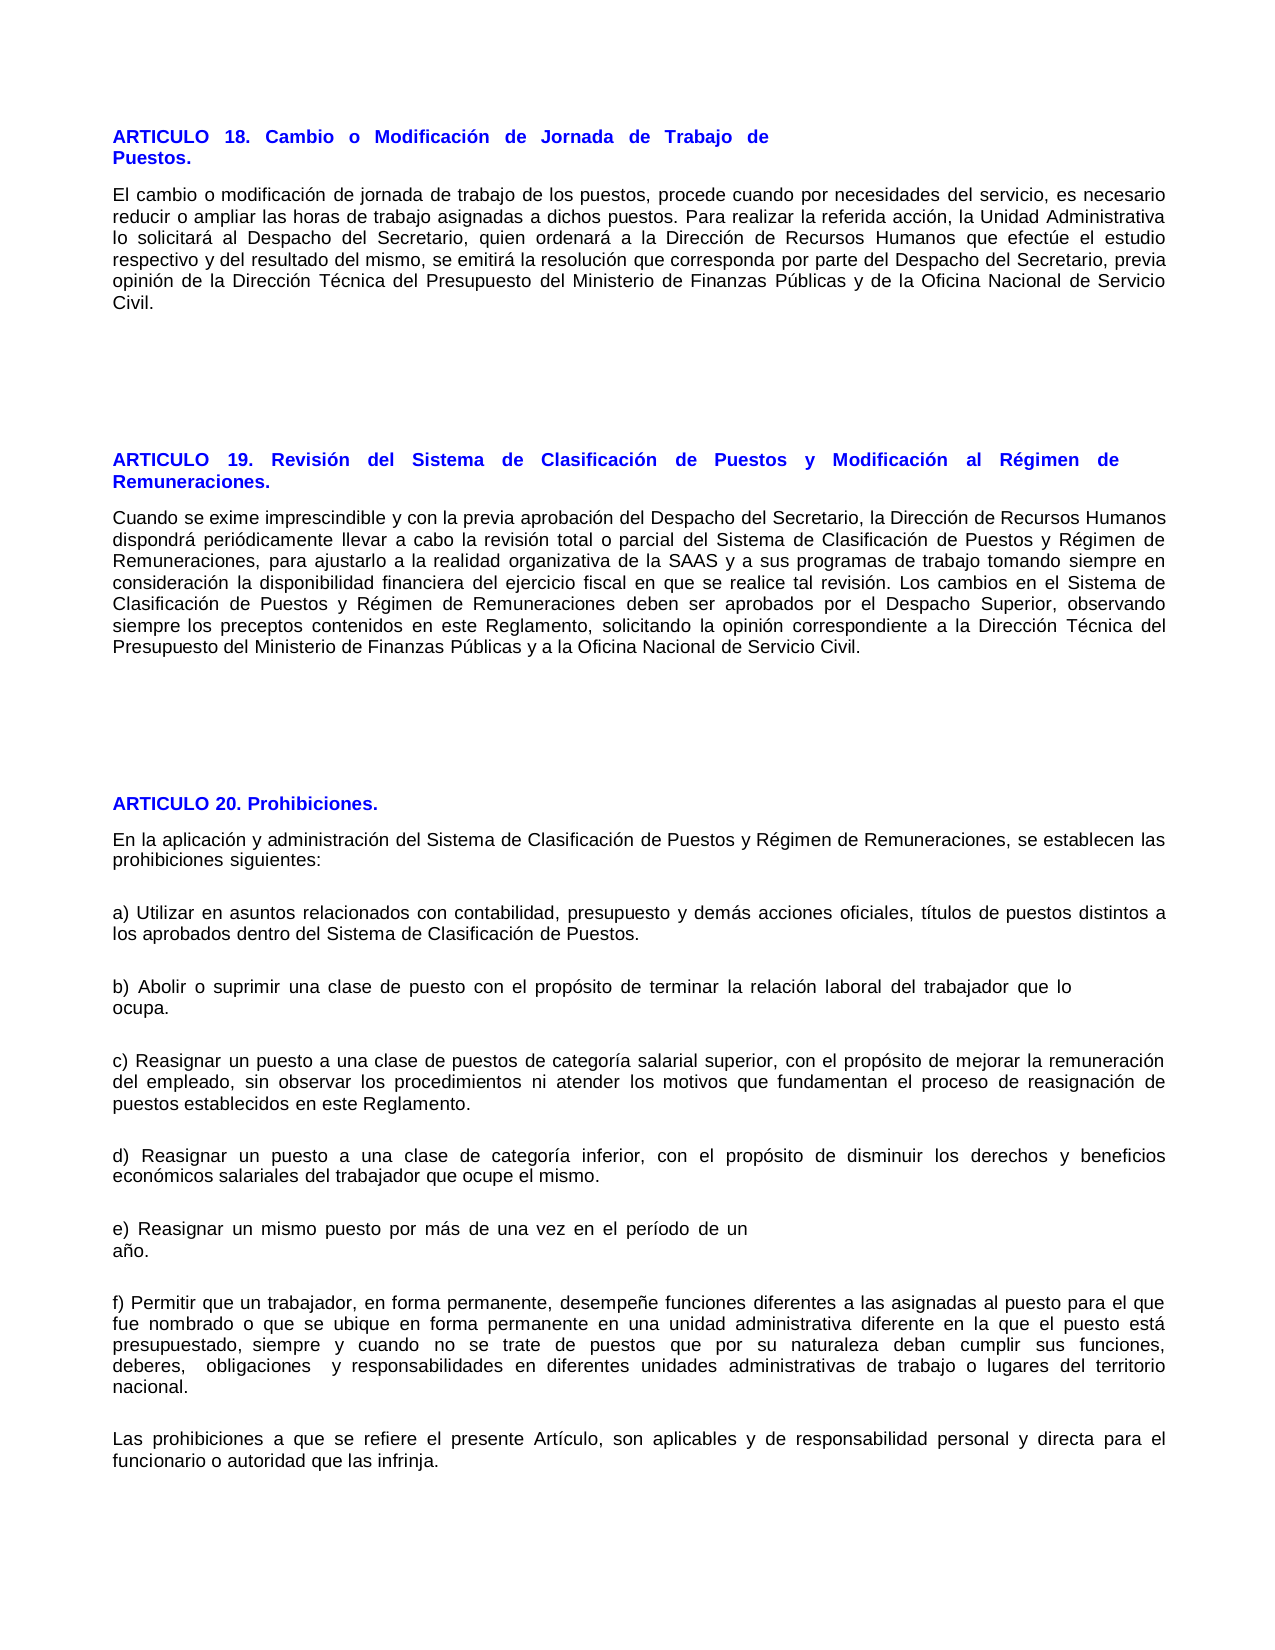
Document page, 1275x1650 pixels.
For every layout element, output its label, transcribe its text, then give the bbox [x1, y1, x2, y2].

text a) Utilizar en asuntos relacionados con contabilidad, presupuesto y demás acciones oficiales, títulos de puestos distintos a los aprobados dentro del Sistema de Clasificación de Puestos. [112, 903, 1166, 944]
text Cuando se exime imprescindible y con la previa aprobación del Despacho del Secretario, la Dirección de Recursos Humanos dispondrá periódicamente llevar a cabo la revisión total o parcial del Sistema de Clasificación de Puestos y Régimen de Remuneraciones, para ajustarlo a la realidad organizativa de la SAAS y a sus programas de trabajo tomando siempre en consideración la disponibilidad financiera del ejercicio fiscal en que se realice tal revisión. Los cambios en el Sistema de Clasificación de Puestos y Régimen de Remuneraciones deben ser aprobados por el Despacho Superior, observando siempre los preceptos contenidos en este Reglamento, solicitando la opinión correspondiente a la Dirección Técnica del Presupuesto del Ministerio de Finanzas Públicas y a la Oficina Nacional de Servicio Civil. [112, 507, 1166, 658]
text En la aplicación y administración del Sistema de Clasificación de Puestos y Régimen de Remuneraciones, se establecen las prohibiciones siguientes: [112, 829, 1166, 871]
text e) Reasignar un mismo puesto por más de una vez en el período de un año. [112, 1218, 749, 1261]
text ARTICULO 19. Revisión del Sistema de Clasificación de Puestos y Modificación al Régimen de Remuneraciones. [112, 449, 1119, 492]
text c) Reasignar un puesto a una clase de puestos de categoría salarial superior, con el propósito de mejorar la remuneración del empleado, sin observar los procedimientos ni atender los motivos que fundamentan el proceso de reasignación de puestos establecidos en este Reglamento. [112, 1049, 1166, 1114]
text d) Reasignar un puesto a una clase de categoría inferior, con el propósito de disminuir los derechos y beneficios económicos salariales del trabajador que ocupe el mismo. [112, 1145, 1166, 1187]
text El cambio o modificación de jornada de trabajo de los puestos, procede cuando por necesidades del servicio, es necesario reducir o ampliar las horas de trabajo asignadas a dichos puestos. Para realizar la referida acción, la Unidad Administrativa lo solicitará al Despacho del Secretario, quien ordenará a la Dirección de Recursos Humanos que efectúe el estudio respectivo y del resultado del mismo, se emitirá la resolución que corresponda por parte del Despacho del Secretario, previa opinión de la Dirección Técnica del Presupuesto del Ministerio de Finanzas Públicas y de la Oficina Nacional de Servicio Civil. [112, 184, 1166, 313]
text Las prohibiciones a que se refiere el presente Artículo, son aplicables y de responsabilidad personal y directa para el funcionario o autoridad que las infrinja. [112, 1428, 1167, 1471]
text f) Permitir que un trabajador, en forma permanente, desempeñe funciones diferentes a las asignadas al puesto para el que fue nombrado o que se ubique en forma permanente en una unidad administrativa diferente en la que el puesto está presupuestado, siempre y cuando no se trate de puestos que por su naturaleza deban cumplir sus funciones, deberes, obligaciones y responsabilidades en diferentes unidades administrativas de trabajo o lugares del territorio nacional. [112, 1293, 1166, 1397]
text b) Abolir o suprimir una clase de puesto con el propósito de terminar la relación laboral del trabajador que lo ocupa. [112, 975, 1073, 1018]
text ARTICULO 20. Prohibiciones. [112, 793, 378, 814]
text ARTICULO 18. Cambio o Modificación de Jornada de Trabajo de Puestos. [112, 125, 769, 168]
